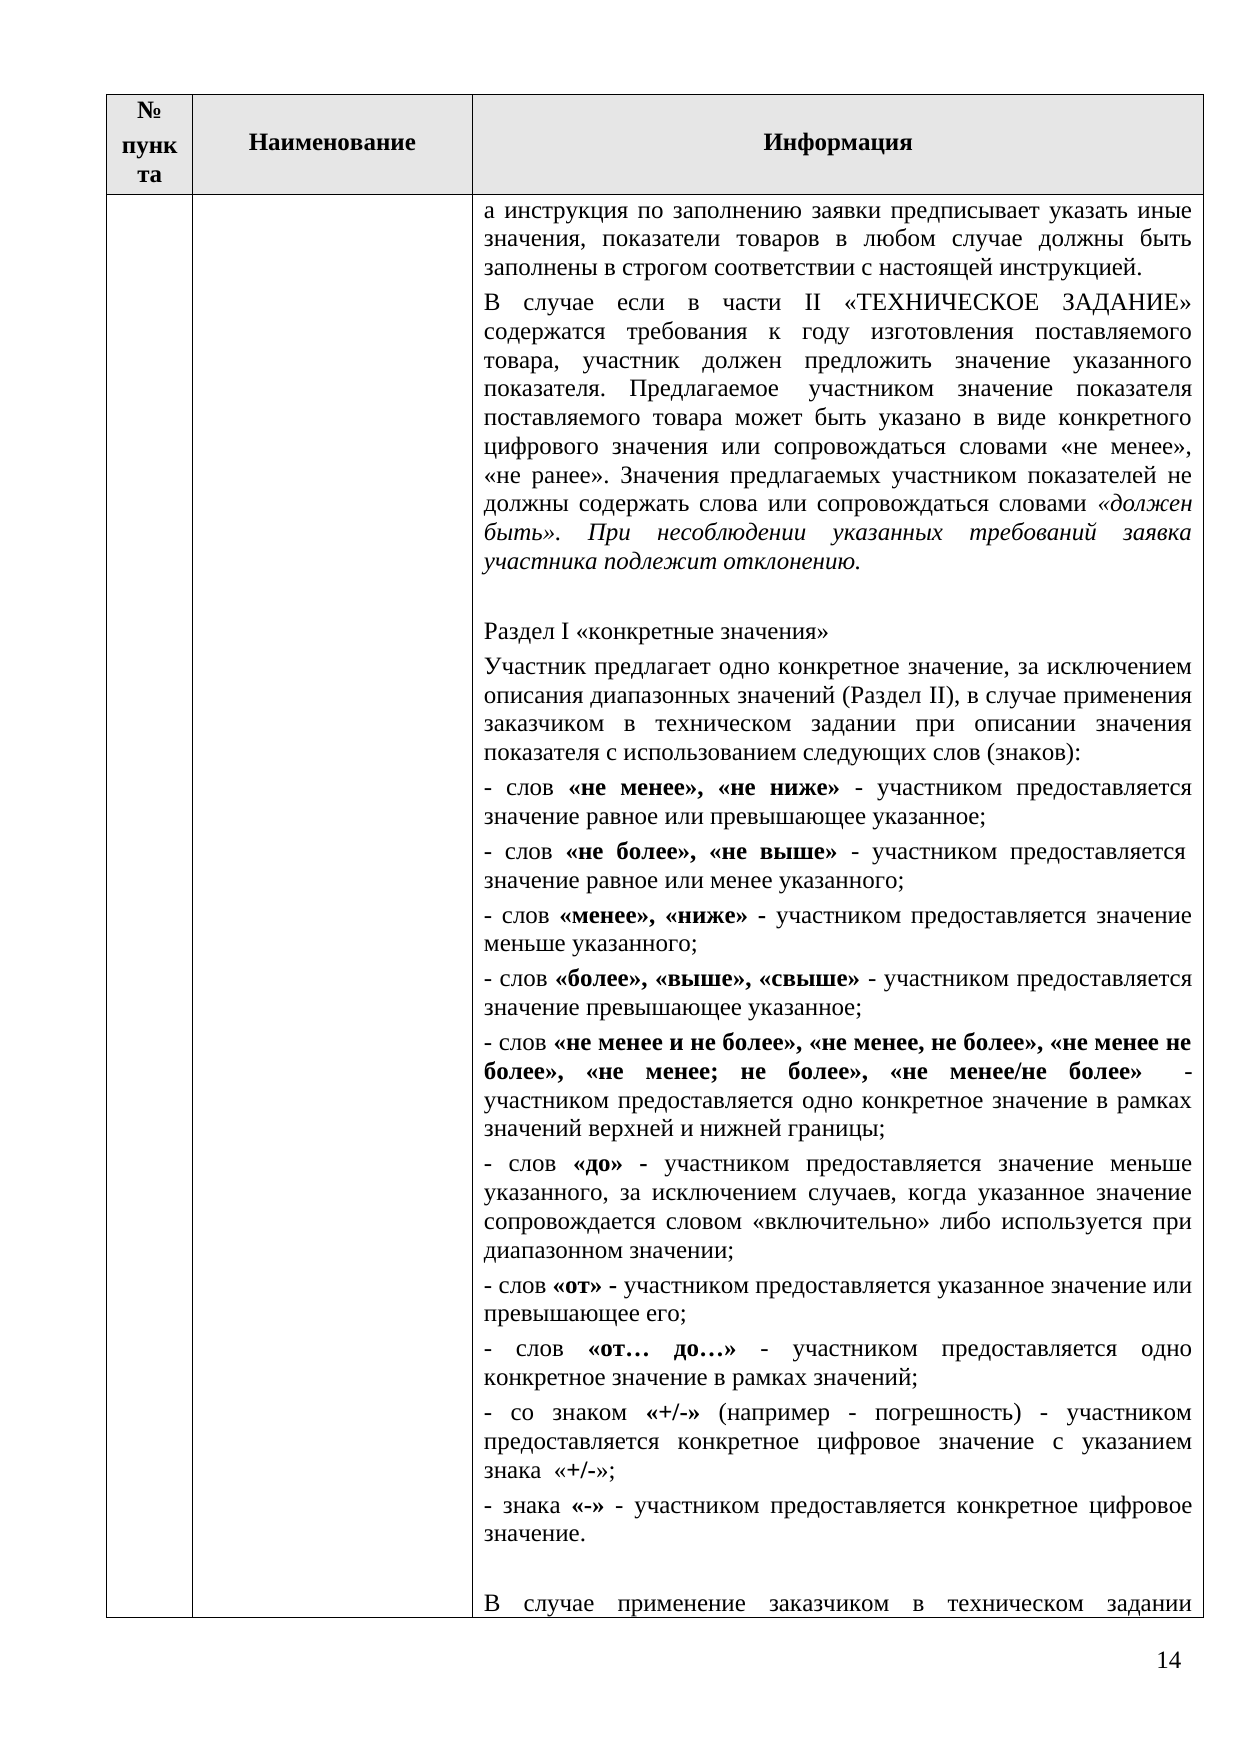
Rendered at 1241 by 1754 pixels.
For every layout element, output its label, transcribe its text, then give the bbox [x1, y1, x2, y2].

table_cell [193, 195, 472, 1617]
table_cell [107, 195, 192, 1617]
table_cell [473, 195, 1203, 1617]
table_header № пункта [107, 95, 192, 194]
table_header Информация [473, 95, 1203, 194]
table_header Наименование [193, 95, 472, 194]
